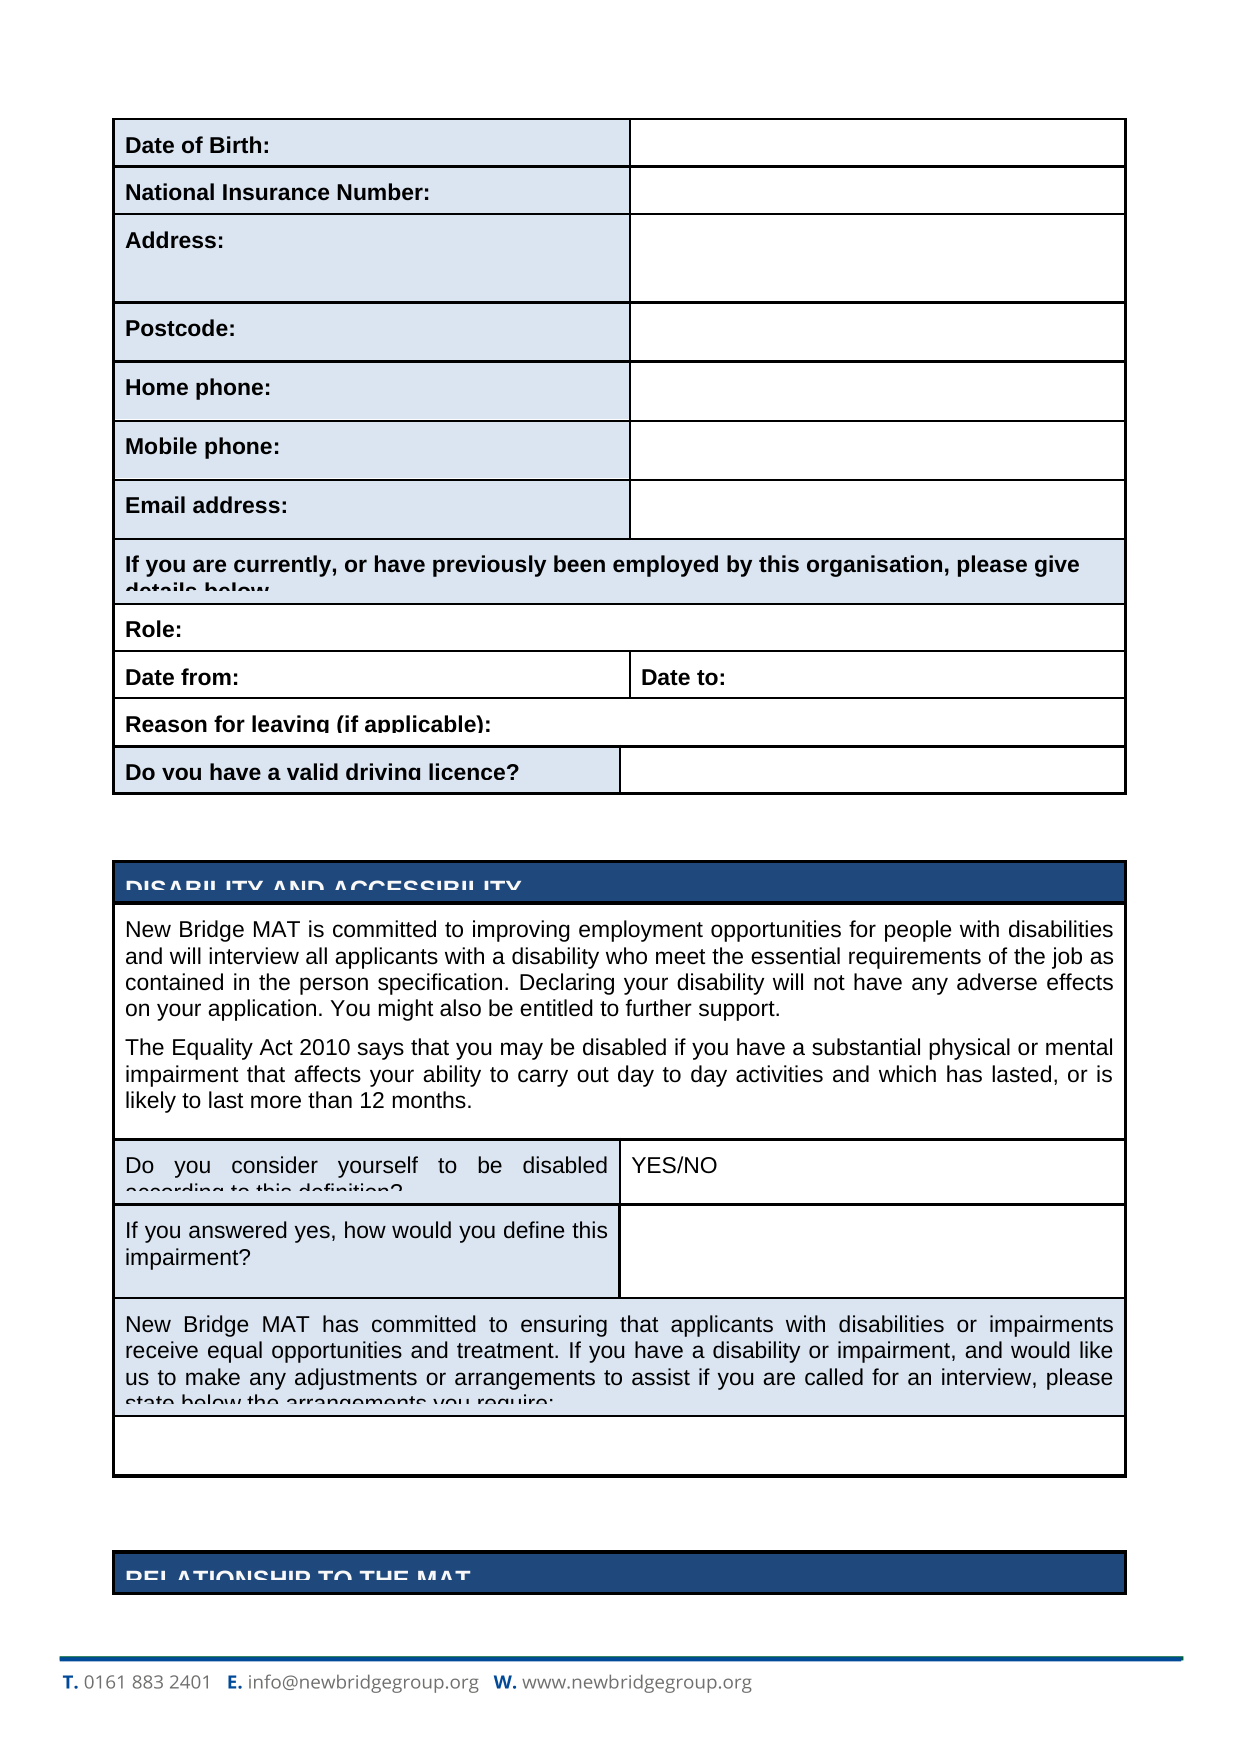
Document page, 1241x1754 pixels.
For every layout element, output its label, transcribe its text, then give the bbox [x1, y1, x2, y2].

table_cell New Bridge MAT has committed to ensuring that applicants with disabilities or impairments receive equal opportunities and treatment. If you have a disability or impairment, and would like us to make any adjustments or arrangements to assist if you are called for an interview, please state below the arrangements you require: [115, 1299, 1124, 1415]
table_cell [631, 120, 1124, 165]
table_cell Address: [115, 215, 629, 301]
table_cell Do you consider yourself to be disabled according to this definition? [115, 1141, 619, 1203]
table_cell [621, 1206, 1124, 1297]
table_cell [115, 1417, 1124, 1474]
table_header disability and accessibility [115, 863, 1124, 901]
picture [0, 1655, 1238, 1751]
table_cell Mobile phone: [115, 422, 629, 478]
table_cell If you answered yes, how would you define this impairment? [115, 1206, 618, 1297]
table_cell [631, 363, 1124, 419]
table_header relationship to the MAT [115, 1554, 1124, 1592]
table_cell If you are currently, or have previously been employed by this organisation, please give details below [115, 540, 1124, 603]
table_cell [631, 304, 1124, 360]
table_cell [631, 168, 1124, 213]
table_cell [631, 215, 1124, 301]
table_cell Postcode: [115, 304, 629, 360]
table_cell Role: [115, 605, 1124, 650]
table_cell New Bridge MAT is committed to improving employment opportunities for people with disabilities and will interview all applicants with a disability who meet the essential requirements of the job as contained in the person specification. Declaring your disability will not have any adverse effects on your application. You might also be entitled to further support. The Equality Act 2010 says that you may be disabled if you have a substantial physical or mental impairment that affects your ability to carry out day to day activities and which has lasted, or is likely to last more than 12 months. [115, 905, 1124, 1138]
table_cell National Insurance Number: [115, 168, 629, 213]
table_cell [631, 481, 1124, 538]
table_cell YES/NO [621, 1141, 1124, 1203]
table_cell Reason for leaving (if applicable): [115, 699, 1124, 744]
table_cell Date from: [115, 652, 629, 697]
table_cell Date to: [631, 652, 1124, 697]
table_cell Home phone: [115, 363, 629, 419]
table_cell Date of Birth: [115, 120, 629, 165]
table_cell Email address: [115, 481, 629, 538]
table_cell [631, 422, 1124, 478]
table_cell Do you have a valid driving licence? [115, 748, 619, 792]
table_cell [621, 748, 1124, 792]
